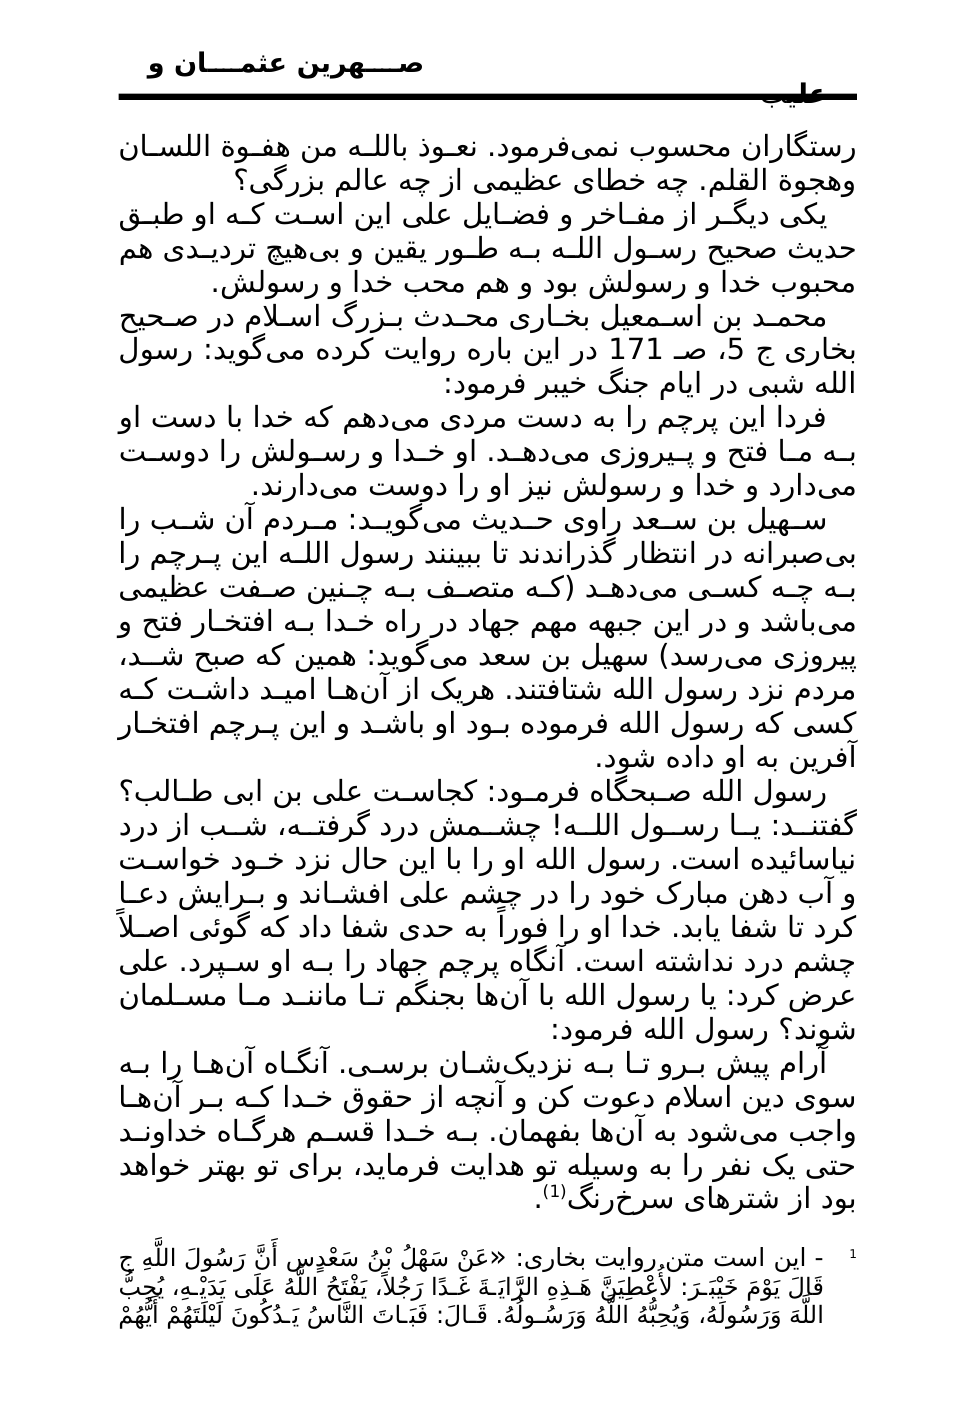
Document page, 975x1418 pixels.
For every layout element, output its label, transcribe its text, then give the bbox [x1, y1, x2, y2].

text رسول الله صبحگاه فرمود: کجاست علی بن ابی طالب؟ گفتند: یا رسول الله! چشمش درد گرفته، شب از درد نیاسائیده است. رسول الله او را با این حال نزد خود خواست و آب دهن مبارک خود را در چشم علی افشاند و برایش دعا کرد تا شفا یابد. خدا او را فوراً به حدی شفا داد که گوئی اصلاً چشم درد نداشته است. آنگاه پرچم جهاد را به او سپرد. علی عرض کرد: یا رسول الله با آن‌ها بجنگم تا مانند ما مسلمان شوند؟ رسول الله فرمود: [118, 774, 857, 1046]
text سهیل بن سعد راوی حدیث می‌گوید: مردم آن شب را بی‌صبرانه در انتظار گذراندند تا ببینند رسول الله این پرچم را به چه کسی می‌دهد (که متصف به چنین صفت عظیمی می‌باشد و در این جبهه مهم جهاد در راه خدا به افتخار فتح و پیروزی می‌رسد) سهیل بن سعد می‌گوید: همین که صبح شد، مردم نزد رسول الله شتافتند. هریک از آن‌ها امید داشت که کسی که رسول الله فرموده بود او باشد و این پرچم افتخار آفرین به او داده شود. [118, 503, 857, 774]
text یکی دیگر از مفاخر و فضایل علی این است که او طبق حدیث صحیح رسول الله به طور یقین و بی‌هیچ تردیدی هم محبوب خدا و رسولش بود و هم محب خدا و رسولش. [118, 197, 857, 299]
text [118, 129, 857, 197]
text فردا این پرچم را به دست مردی می‌دهم که خدا با دست او به ما فتح و پیروزی می‌دهد. او خدا و رسولش را دوست می‌دارد و خدا و رسولش نیز او را دوست می‌دارند. [118, 401, 857, 503]
text محمد بن اسمعیل بخاری محدث بزرگ اسلام در صحیح بخاری ج 5، صـ 171 در این باره روایت کرده می‌گوید: رسول الله شبی در ایام جنگ خیبر فرمود: [118, 299, 857, 401]
text آرام پیش برو تا به نزدیک‌شان برسی. آنگاه آن‌ها را به سوی دین اسلام دعوت کن و آنچه از حقوق خدا که بر آن‌ها واجب می‌شود به آن‌ها بفهمان. به خدا قسم هرگاه خداوند حتی یک نفر را به وسیله تو هدایت فرماید، برای تو بهتر خواهد بود از شترهای سرخ‌رنگ(). [118, 1046, 857, 1216]
